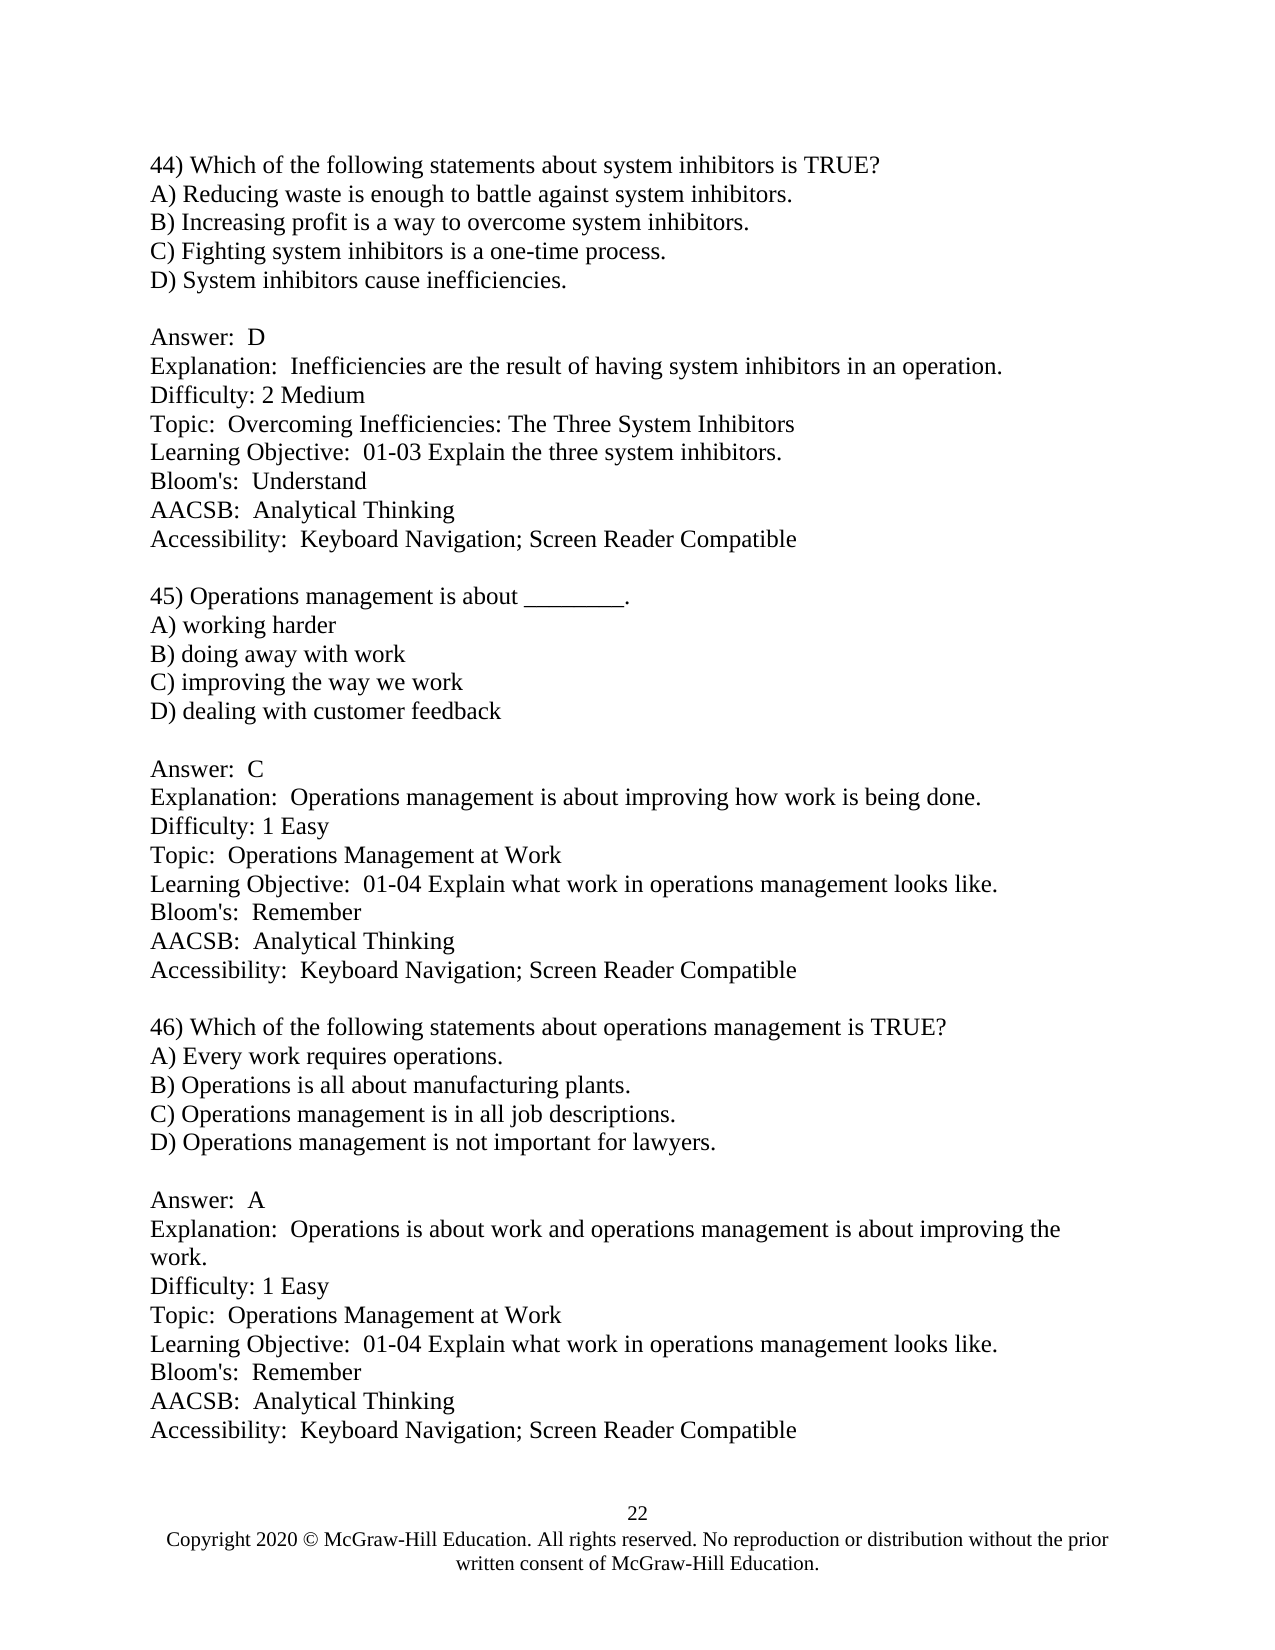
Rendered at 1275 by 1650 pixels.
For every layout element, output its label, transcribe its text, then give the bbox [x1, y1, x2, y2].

text Bloom's: Remember [150, 897, 1125, 926]
text Difficulty: 1 Easy [150, 1271, 1125, 1300]
text Topic: Overcoming Inefficiencies: The Three System Inhibitors [150, 409, 1125, 437]
text Accessibility: Keyboard Navigation; Screen Reader Compatible [150, 955, 1125, 984]
text 46) Which of the following statements about operations management is TRUE? [150, 1012, 1125, 1041]
text Accessibility: Keyboard Navigation; Screen Reader Compatible [150, 1415, 1125, 1444]
text Difficulty: 2 Medium [150, 380, 1125, 409]
text Explanation: Inefficiencies are the result of having system inhibitors in an operation. [150, 351, 1125, 380]
text C) Fighting system inhibitors is a one-time process. [150, 236, 1125, 265]
text Explanation: Operations is about work and operations management is about improving the work. [150, 1214, 1125, 1271]
text A) Every work requires operations. [150, 1041, 1125, 1070]
text C) improving the way we work [150, 667, 1125, 696]
text AACSB: Analytical Thinking [150, 926, 1125, 955]
text 44) Which of the following statements about system inhibitors is TRUE? [150, 150, 1125, 179]
text B) Operations is all about manufacturing plants. [150, 1070, 1125, 1099]
text Topic: Operations Management at Work [150, 840, 1125, 869]
text B) Increasing profit is a way to overcome system inhibitors. [150, 207, 1125, 236]
text Bloom's: Understand [150, 466, 1125, 495]
text Learning Objective: 01-04 Explain what work in operations management looks like. [150, 869, 1125, 897]
text Accessibility: Keyboard Navigation; Screen Reader Compatible [150, 524, 1125, 552]
text Answer: C [150, 754, 1125, 782]
text AACSB: Analytical Thinking [150, 1386, 1125, 1415]
text D) dealing with customer feedback [150, 696, 1125, 725]
text AACSB: Analytical Thinking [150, 495, 1125, 524]
text Topic: Operations Management at Work [150, 1300, 1125, 1329]
text Difficulty: 1 Easy [150, 811, 1125, 840]
text D) System inhibitors cause inefficiencies. [150, 265, 1125, 294]
text D) Operations management is not important for lawyers. [150, 1127, 1125, 1156]
text Learning Objective: 01-03 Explain the three system inhibitors. [150, 437, 1125, 466]
text Explanation: Operations management is about improving how work is being done. [150, 782, 1125, 811]
text B) doing away with work [150, 639, 1125, 667]
text Answer: A [150, 1185, 1125, 1214]
text Answer: D [150, 322, 1125, 351]
text Learning Objective: 01-04 Explain what work in operations management looks like. [150, 1329, 1125, 1357]
text 45) Operations management is about ________. [150, 581, 1125, 610]
text A) working harder [150, 610, 1125, 639]
text C) Operations management is in all job descriptions. [150, 1099, 1125, 1127]
text A) Reducing waste is enough to battle against system inhibitors. [150, 179, 1125, 207]
text Bloom's: Remember [150, 1357, 1125, 1386]
